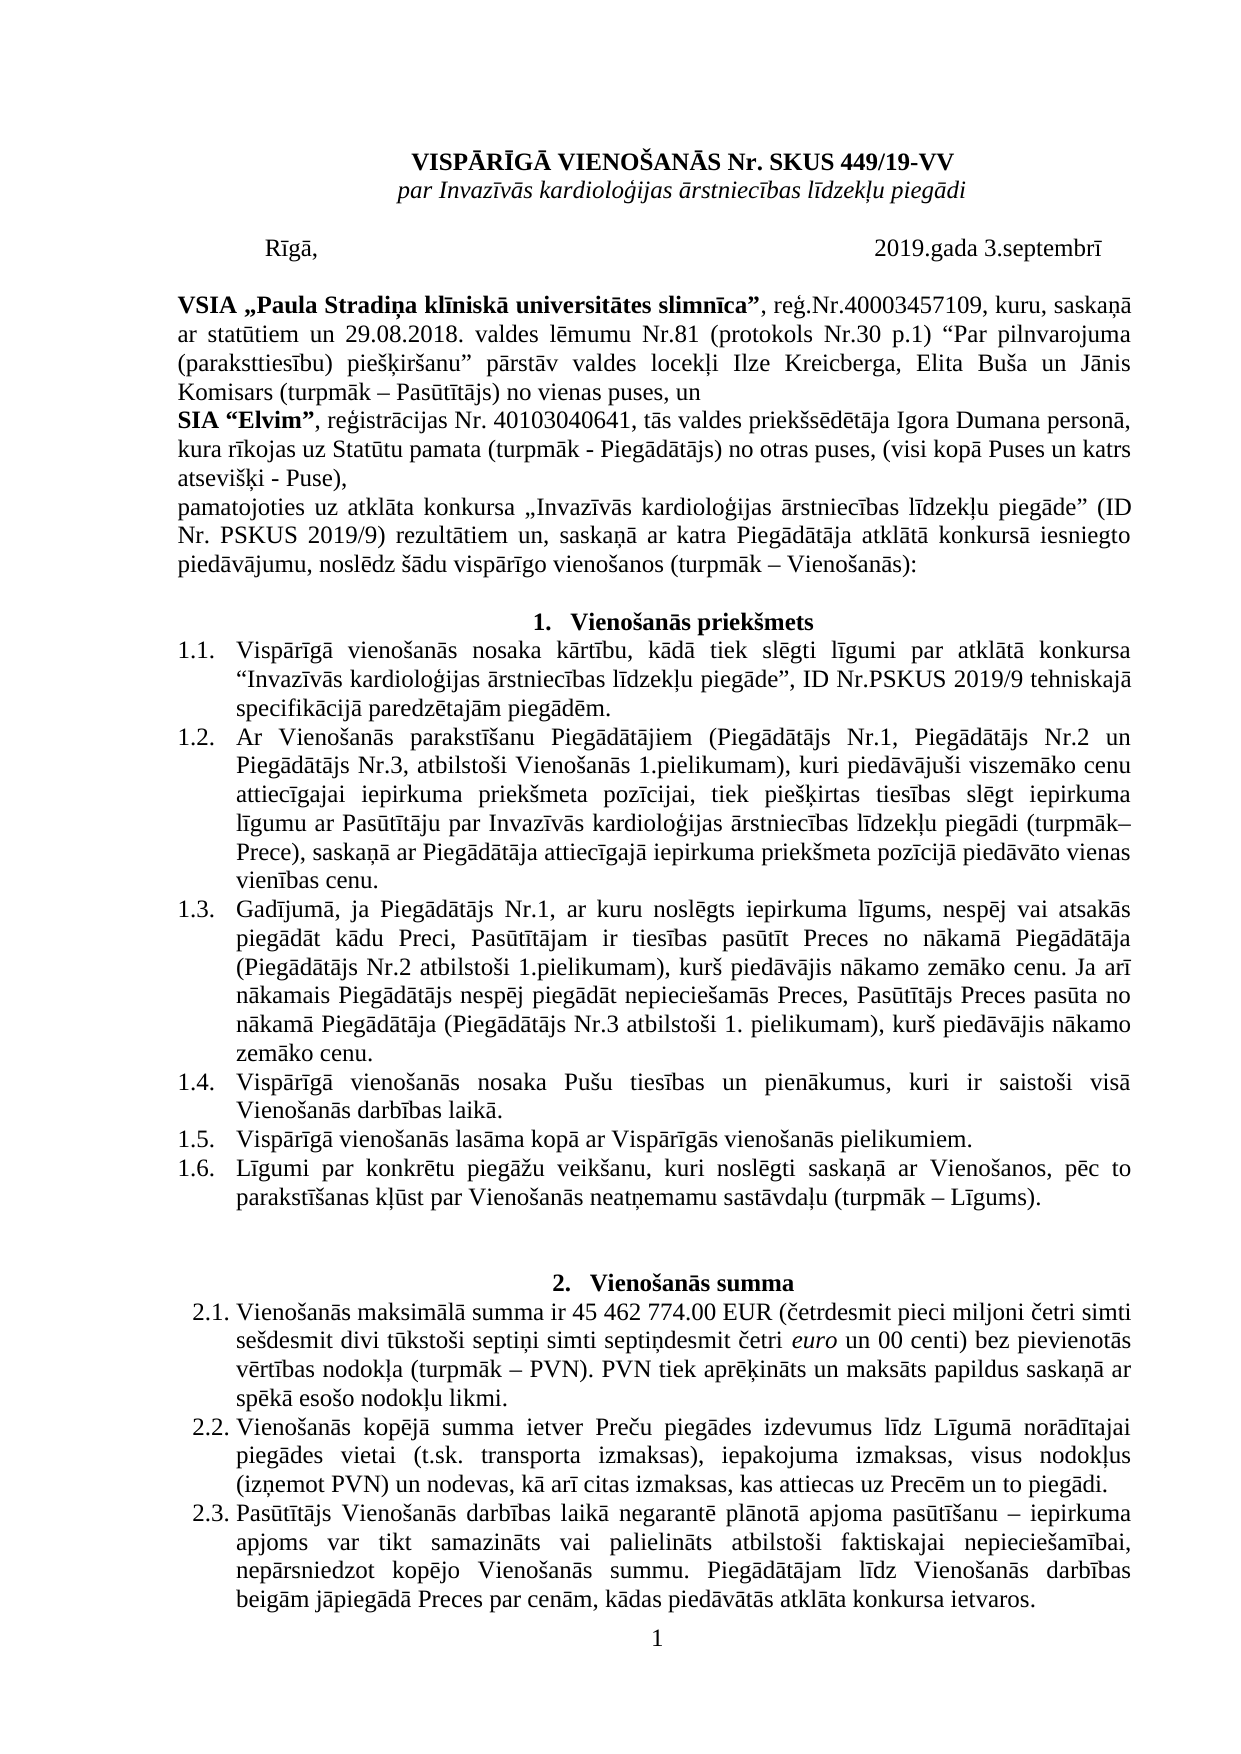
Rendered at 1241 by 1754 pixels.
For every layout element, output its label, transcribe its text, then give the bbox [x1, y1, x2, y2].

table_cell Rīgā, 2019.gada 3.septembrī [177, 204, 1194, 291]
text VSIA „Paula Stradiņa klīniskā universitātes slimnīca”, reģ.Nr.40003457109, kuru, saskaņā ar statūtiem un 29.08.2018. valdes lēmumu Nr.81 (protokols Nr.30 p.1) “Par pilnvarojuma (paraksttiesību) piešķiršanu” pārstāv valdes locekļi Ilze Kreicberga, Elita Buša un Jānis Komisars (turpmāk – Pasūtītājs) no vienas puses, un [177, 291, 1132, 406]
list Vienošanās maksimālā summa ir 45 462 774.00 EUR (četrdesmit pieci miljoni četri simti sešdesmit divi tūkstoši septiņi simti septiņdesmit četri euro un 00 centi) bez pievienotās vērtības nodokļa (turpmāk – PVN). PVN tiek aprēķināts un maksāts papildus saskaņā ar spēkā esošo nodokļu likmi. [192, 1297, 1132, 1412]
text SIA “Elvim”, reģistrācijas Nr. 40103040641, tās valdes priekšsēdētāja Igora Dumana personā, kura rīkojas uz Statūtu pamata (turpmāk - Piegādātājs) no otras puses, (visi kopā Puses un katrs atsevišķi - Puse), [177, 406, 1132, 492]
list Līgumi par konkrētu piegāžu veikšanu, kuri noslēgti saskaņā ar Vienošanos, pēc to parakstīšanas kļūst par Vienošanās neatņemamu sastāvdaļu (turpmāk – Līgums). [177, 1153, 1132, 1211]
list Vienošanās summa [215, 1268, 1132, 1297]
table_header VISPĀRĪGĀ VIENOŠANĀS Nr. SKUS 449/19-VV par Invazīvās kardioloģijas ārstniecības līdzekļu piegādi [177, 118, 1194, 204]
list Gadījumā, ja Piegādātājs Nr.1, ar kuru noslēgts iepirkuma līgums, nespēj vai atsakās piegādāt kādu Preci, Pasūtītājam ir tiesības pasūtīt Preces no nākamā Piegādātāja (Piegādātājs Nr.2 atbilstoši 1.pielikumam), kurš piedāvājis nākamo zemāko cenu. Ja arī nākamais Piegādātājs nespēj piegādāt nepieciešamās Preces, Pasūtītājs Preces pasūta no nākamā Piegādātāja (Piegādātājs Nr.3 atbilstoši 1. pielikumam), kurš piedāvājis nākamo zemāko cenu. [177, 894, 1132, 1067]
list Vienošanās priekšmets [215, 607, 1132, 636]
text pamatojoties uz atklāta konkursa „Invazīvās kardioloģijas ārstniecības līdzekļu piegāde” (ID Nr. PSKUS 2019/9) rezultātiem un, saskaņā ar katra Piegādātāja atklātā konkursā iesniegto piedāvājumu, noslēdz šādu vispārīgo vienošanos (turpmāk – Vienošanās): [177, 492, 1132, 578]
list Vispārīgā vienošanās nosaka kārtību, kādā tiek slēgti līgumi par atklātā konkursa “Invazīvās kardioloģijas ārstniecības līdzekļu piegāde”, ID Nr.PSKUS 2019/9 tehniskajā specifikācijā paredzētajām piegādēm. [177, 636, 1132, 722]
list Vispārīgā vienošanās nosaka Pušu tiesības un pienākumus, kuri ir saistoši visā Vienošanās darbības laikā. [177, 1067, 1132, 1124]
list Ar Vienošanās parakstīšanu Piegādātājiem (Piegādātājs Nr.1, Piegādātājs Nr.2 un Piegādātājs Nr.3, atbilstoši Vienošanās 1.pielikumam), kuri piedāvājuši viszemāko cenu attiecīgajai iepirkuma priekšmeta pozīcijai, tiek piešķirtas tiesības slēgt iepirkuma līgumu ar Pasūtītāju par Invazīvās kardioloģijas ārstniecības līdzekļu piegādi (turpmāk– Prece), saskaņā ar Piegādātāja attiecīgajā iepirkuma priekšmeta pozīcijā piedāvāto vienas vienības cenu. [177, 722, 1132, 894]
list Vispārīgā vienošanās lasāma kopā ar Vispārīgās vienošanās pielikumiem. [177, 1124, 1132, 1153]
list Pasūtītājs Vienošanās darbības laikā negarantē plānotā apjoma pasūtīšanu – iepirkuma apjoms var tikt samazināts vai palielināts atbilstoši faktiskajai nepieciešamībai, nepārsniedzot kopējo Vienošanās summu. Piegādātājam līdz Vienošanās darbības beigām jāpiegādā Preces par cenām, kādas piedāvātās atklāta konkursa ietvaros. [192, 1498, 1132, 1613]
list Vienošanās kopējā summa ietver Preču piegādes izdevumus līdz Līgumā norādītajai piegādes vietai (t.sk. transporta izmaksas), iepakojuma izmaksas, visus nodokļus (izņemot PVN) un nodevas, kā arī citas izmaksas, kas attiecas uz Precēm un to piegādi. [192, 1412, 1132, 1498]
